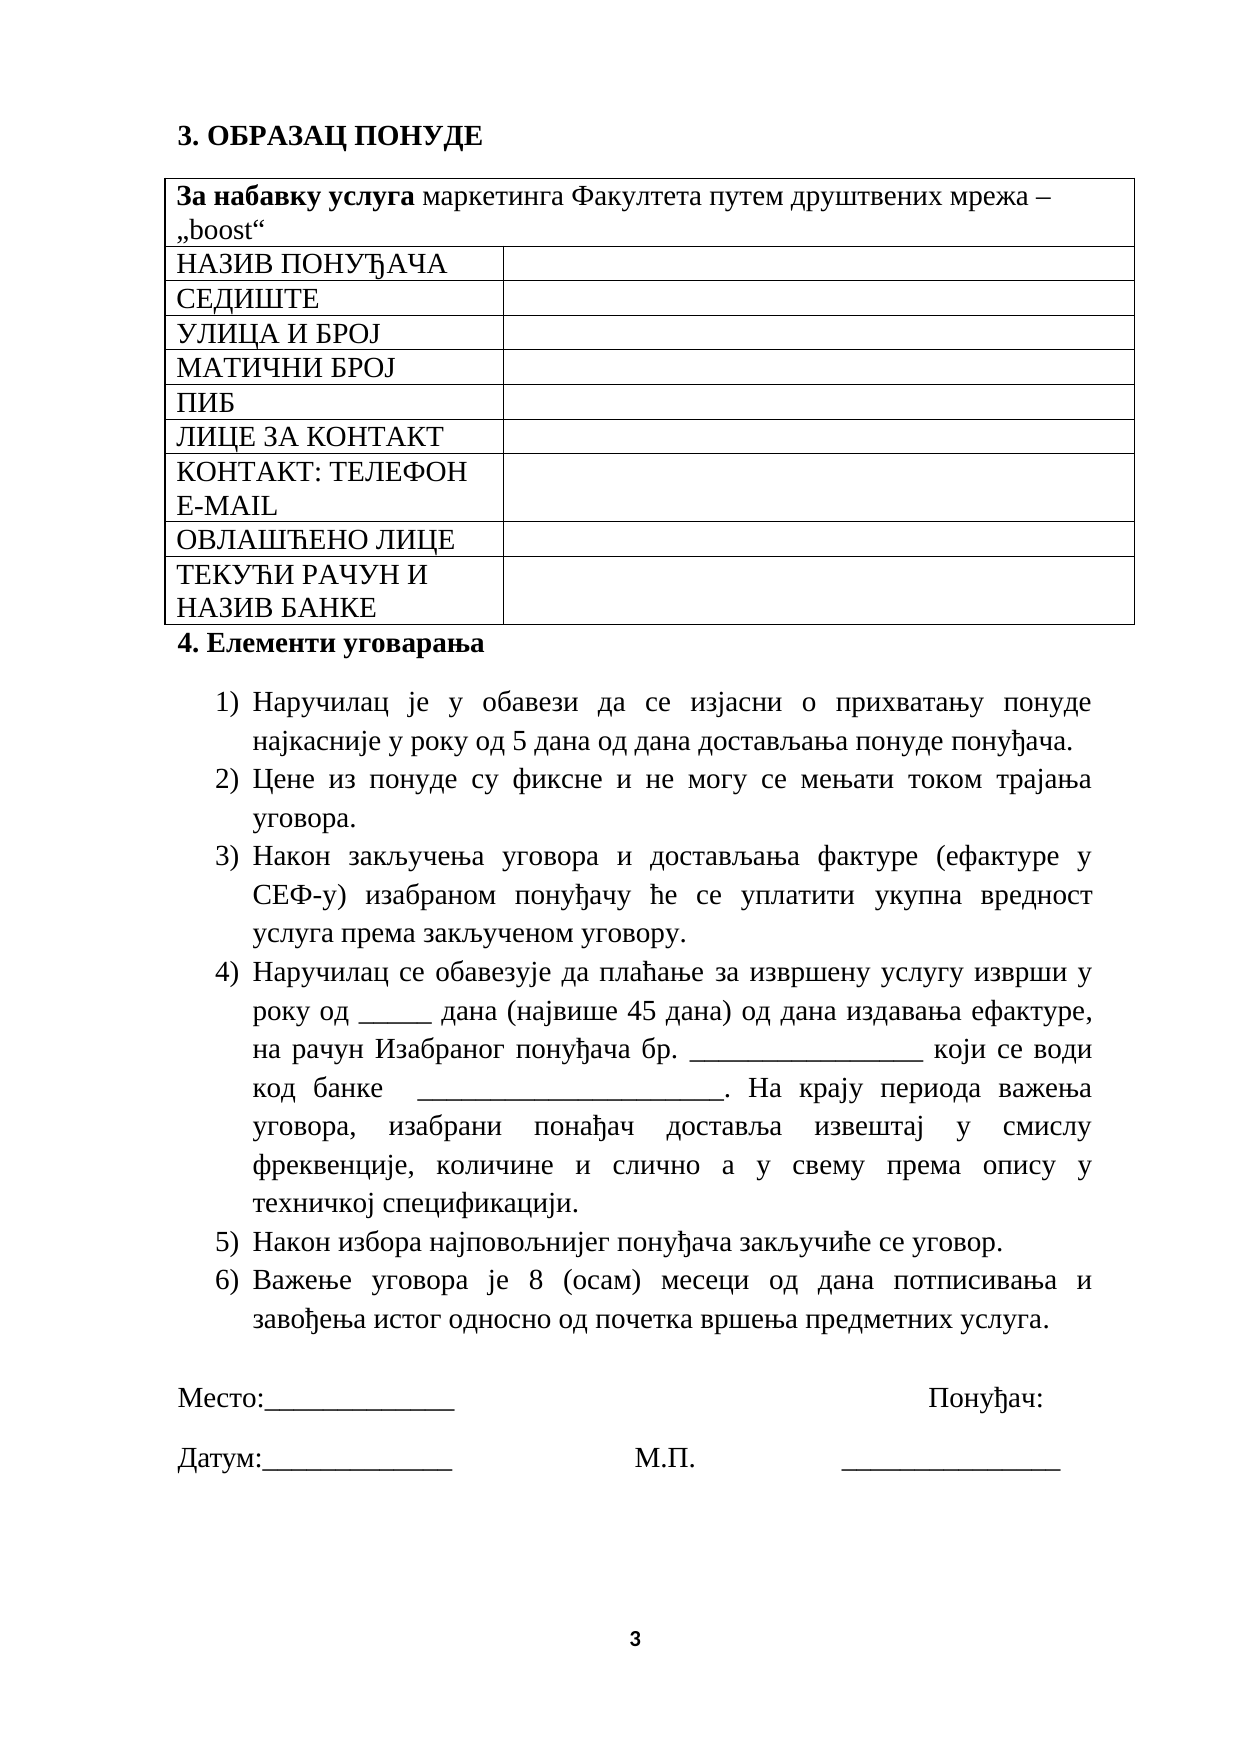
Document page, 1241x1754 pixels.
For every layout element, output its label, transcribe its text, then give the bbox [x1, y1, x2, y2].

table_cell [504, 350, 1134, 384]
table_cell КОНТАКТ: ТЕЛЕФОН E-MAIL [166, 454, 503, 521]
table_cell [504, 316, 1134, 349]
table_cell [504, 385, 1134, 418]
list Након закључења уговора и достављања фактуре (ефактуре у СЕФ-у) изабраном понуђачу ће се уплатити укупна вредност услуга према закљученом уговору. [215, 838, 1093, 949]
table_header За набавку услуга маркетинга Факултета путем друштвених мрежа – „boost“ [166, 179, 1134, 246]
list Наручилац је у обавези да се изјасни о прихватању понуде најкасније у року од 5 дана од дана достављања понуде понуђача. [215, 684, 1093, 756]
list Наручилац се обавезује да плаћање за извршену услугу изврши у року од _____ дана (највише 45 дана) од дана издавања eфактуре, на рачун Изабраног понуђача бр. ________________ који се води код банке _____________________. На крају периода важења уговора, изабрани понађач доставља извештај у смислу фреквенције, количине и слично а у свему према опису у техничкој спецификацији. [215, 954, 1093, 1219]
table_cell [504, 522, 1134, 556]
list Након избора најповољнијег понуђача закључиће се уговор. [215, 1224, 1093, 1257]
text Датум:_____________ М.П. _______________ [177, 1440, 1093, 1473]
table_cell ЛИЦЕ ЗА КОНТАКТ [166, 420, 503, 453]
list Цене из понуде су фиксне и не могу се мењати током трајања уговора. [215, 761, 1093, 833]
table_cell ПИБ [166, 385, 503, 418]
table_cell [504, 420, 1134, 453]
table_cell [504, 281, 1134, 315]
table_cell НАЗИВ ПОНУЂАЧА [166, 247, 503, 280]
table_cell УЛИЦА И БРОЈ [166, 316, 503, 349]
table_cell ОВЛАШЋЕНО ЛИЦЕ [166, 522, 503, 556]
list Важење уговора је 8 (осам) месеци од дана потписивања и завођења истог односно од почетка вршења предметних услуга. [215, 1262, 1093, 1334]
table_cell ТЕКУЋИ РАЧУН И НАЗИВ БАНКЕ [166, 557, 503, 624]
table_cell МАТИЧНИ БРОЈ [166, 350, 503, 384]
text Место:_____________ Понуђач: [177, 1381, 1093, 1414]
table_cell СЕДИШТЕ [166, 281, 503, 315]
table_cell [504, 247, 1134, 280]
text 4. Елементи уговарања [177, 625, 1093, 658]
table_cell [504, 557, 1134, 624]
table_cell [504, 454, 1134, 521]
list ОБРАЗАЦ ПОНУДЕ [177, 118, 1093, 152]
